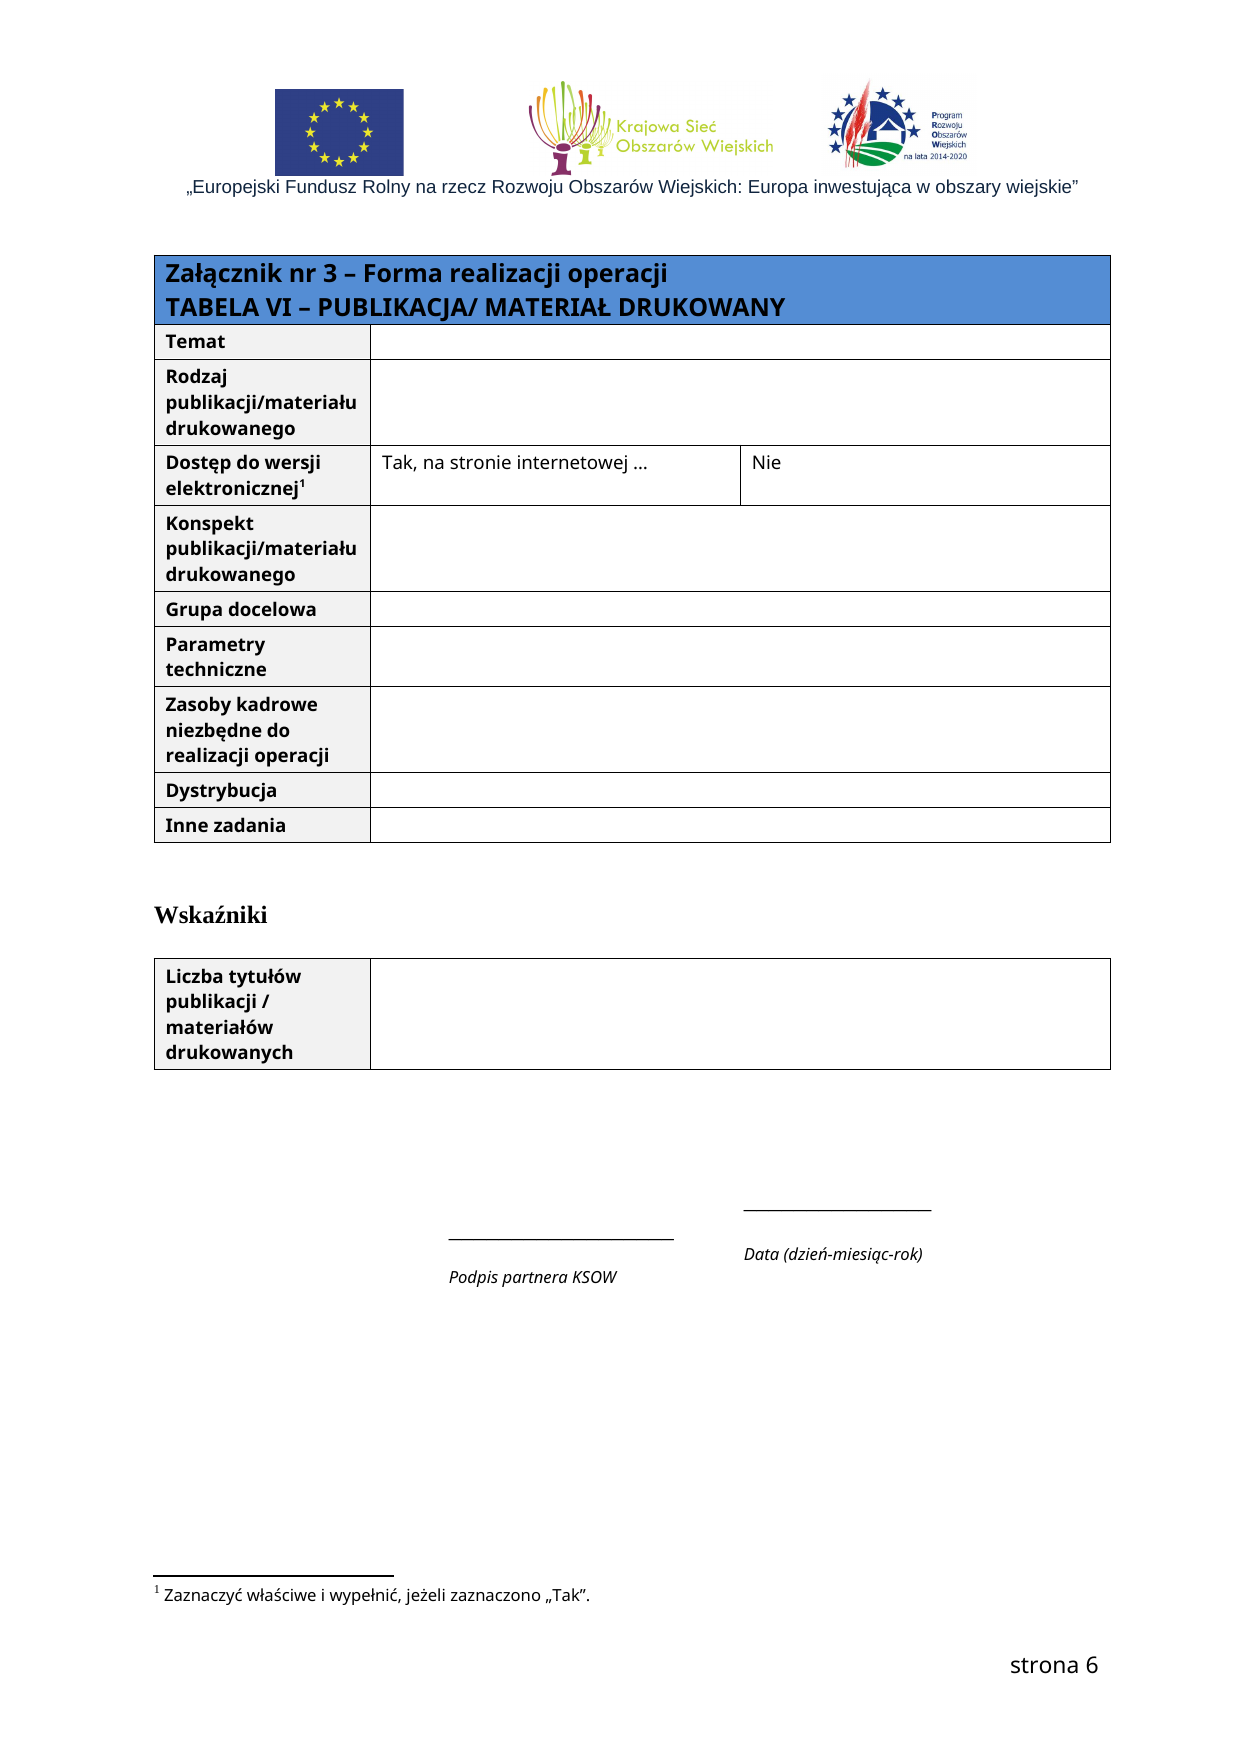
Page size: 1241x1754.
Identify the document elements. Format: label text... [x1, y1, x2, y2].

table_cell Inne zadania [155, 808, 370, 842]
table_cell Konspekt publikacji/materiału drukowanego [155, 506, 370, 591]
table_cell [371, 773, 1110, 807]
table_cell [371, 808, 1110, 842]
table_cell Dystrybucja [155, 773, 370, 807]
table_cell Zasoby kadrowe niezbędne do realizacji operacji [155, 687, 370, 772]
table_cell [371, 687, 1110, 772]
table_cell Tak, na stronie internetowej … [371, 446, 740, 505]
picture [821, 73, 978, 176]
table_header Liczba tytułów publikacji / materiałów drukowanych [155, 959, 370, 1069]
table_cell Parametry techniczne [155, 627, 370, 686]
table_cell Rodzaj publikacji/materiału drukowanego [155, 360, 370, 444]
table_cell Grupa docelowa [155, 592, 370, 626]
text Data (dzień-miesiąc-rok) Podpis partnera KSOW [153, 1243, 1111, 1288]
table_header Załącznik nr 3 – Forma realizacji operacji TABELA VI – PUBLIKACJA/ MATERIAŁ DRUKOWANY [155, 256, 1110, 324]
picture [275, 89, 404, 176]
table_cell [371, 360, 1110, 444]
table_header [371, 959, 1110, 1069]
table_cell [371, 592, 1110, 626]
text _______________ __________________ [153, 1185, 1111, 1243]
picture [528, 81, 773, 176]
table_cell [371, 506, 1110, 591]
table_cell Dostęp do wersji elektronicznej [155, 446, 370, 505]
table_cell [371, 627, 1110, 686]
table_cell [371, 325, 1110, 358]
text Wskaźniki [153, 900, 1111, 929]
table_cell Nie [741, 446, 1110, 505]
table_cell Temat [155, 325, 370, 358]
